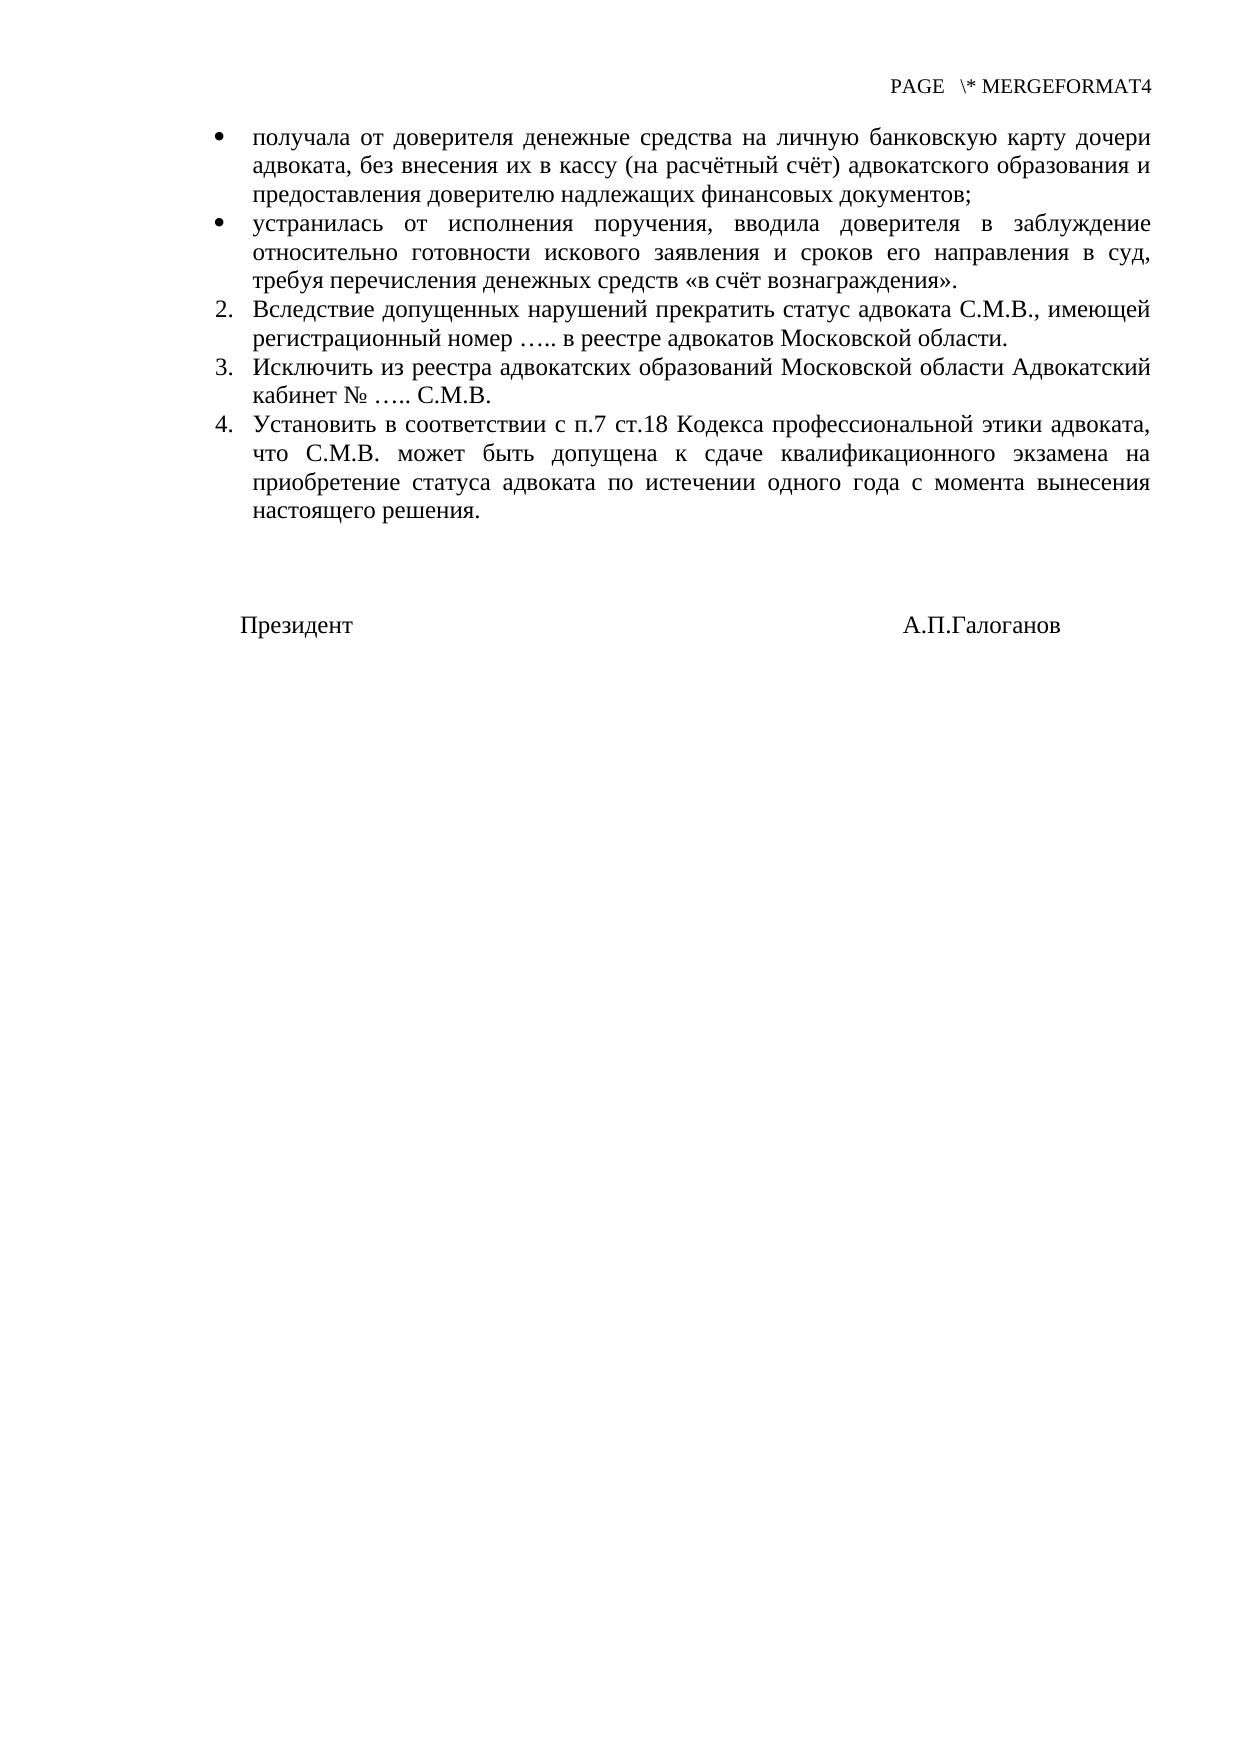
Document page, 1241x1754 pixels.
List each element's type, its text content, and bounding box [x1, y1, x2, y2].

list получала от доверителя денежные средства на личную банковскую карту дочери адвоката, без внесения их в кассу (на расчётный счёт) адвокатского образования и предоставления доверителю надлежащих финансовых документов; [215, 122, 1152, 208]
list Вследствие допущенных нарушений прекратить статус адвоката С.М.В., имеющей регистрационный номер ….. в реестре адвокатов Московской области. [215, 294, 1152, 352]
list Установить в соответствии с п.7 ст.18 Кодекса профессиональной этики адвоката, что С.М.В. может быть допущена к сдаче квалификационного экзамена на приобретение статуса адвоката по истечении одного года с момента вынесения настоящего решения. [215, 409, 1152, 524]
list Исключить из реестра адвокатских образований Московской области Адвокатский кабинет № ….. С.М.В. [215, 352, 1152, 409]
list устранилась от исполнения поручения, вводила доверителя в заблуждение относительно готовности искового заявления и сроков его направления в суд, требуя перечисления денежных средств «в счёт вознаграждения». [215, 208, 1152, 294]
text Президент А.П.Галоганов [177, 611, 1152, 639]
